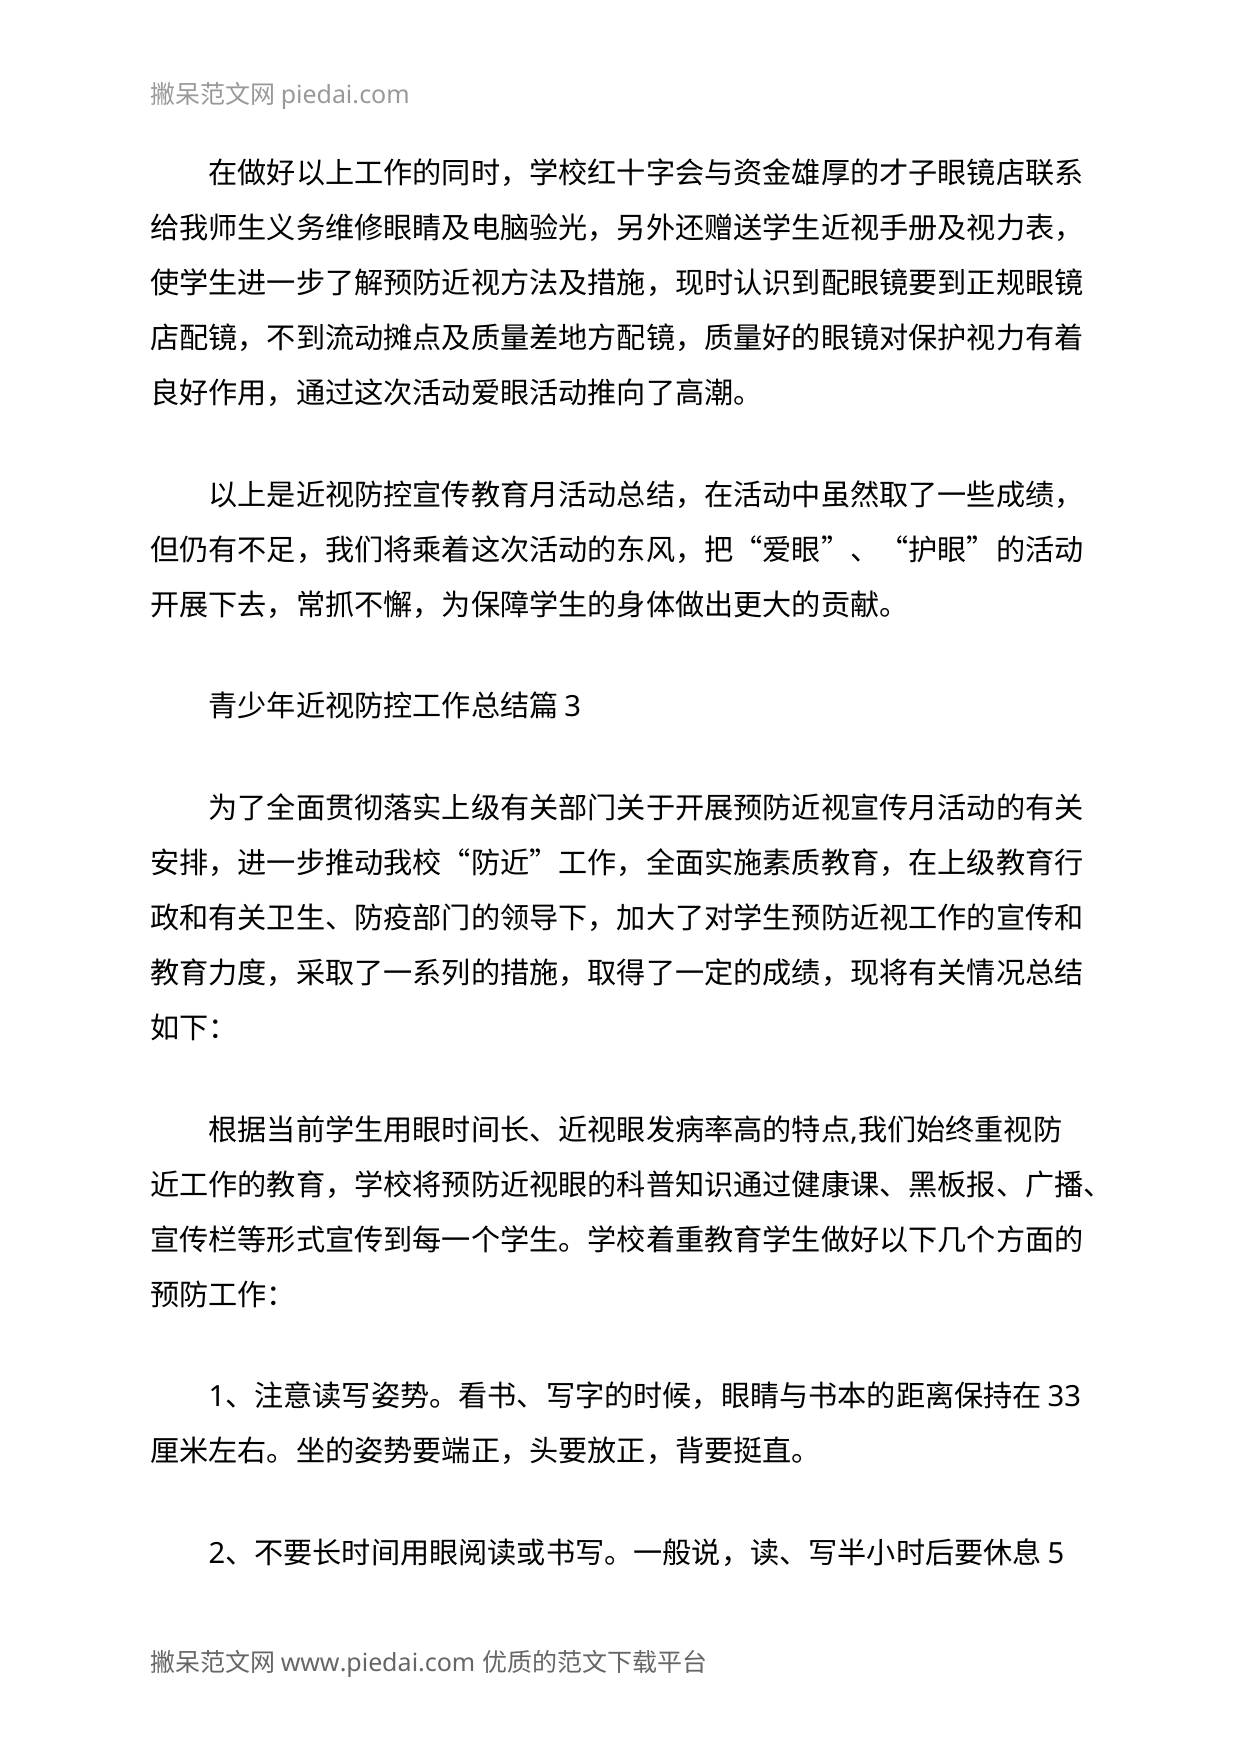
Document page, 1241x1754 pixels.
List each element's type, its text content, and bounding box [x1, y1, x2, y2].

text 1、注意读写姿势。看书、写字的时候，眼睛与书本的距离保持在33厘米左右。坐的姿势要端正，头要放正，背要挺直。 [150, 1373, 1090, 1470]
text 为了全面贯彻落实上级有关部门关于开展预防近视宣传月活动的有关安排，进一步推动我校“防近”工作，全面实施素质教育，在上级教育行政和有关卫生、防疫部门的领导下，加大了对学生预防近视工作的宣传和教育力度，采取了一系列的措施，取得了一定的成绩，现将有关情况总结如下： [150, 785, 1090, 1047]
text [150, 1529, 1090, 1572]
text 以上是近视防控宣传教育月活动总结，在活动中虽然取了一些成绩，但仍有不足，我们将乘着这次活动的东风，把“爱眼”、“护眼”的活动开展下去，常抓不懈，为保障学生的身体做出更大的贡献。 [150, 471, 1090, 623]
text 在做好以上工作的同时，学校红十字会与资金雄厚的才子眼镜店联系给我师生义务维修眼睛及电脑验光，另外还赠送学生近视手册及视力表，使学生进一步了解预防近视方法及措施，现时认识到配眼镜要到正规眼镜店配镜，不到流动摊点及质量差地方配镜，质量好的眼镜对保护视力有着良好作用，通过这次活动爱眼活动推向了高潮。 [150, 150, 1090, 412]
text 根据当前学生用眼时间长、近视眼发病率高的特点,我们始终重视防近工作的教育，学校将预防近视眼的科普知识通过健康课、黑板报、广播、宣传栏等形式宣传到每一个学生。学校着重教育学生做好以下几个方面的预防工作： [150, 1106, 1090, 1313]
text 青少年近视防控工作总结篇3 [150, 683, 1090, 725]
